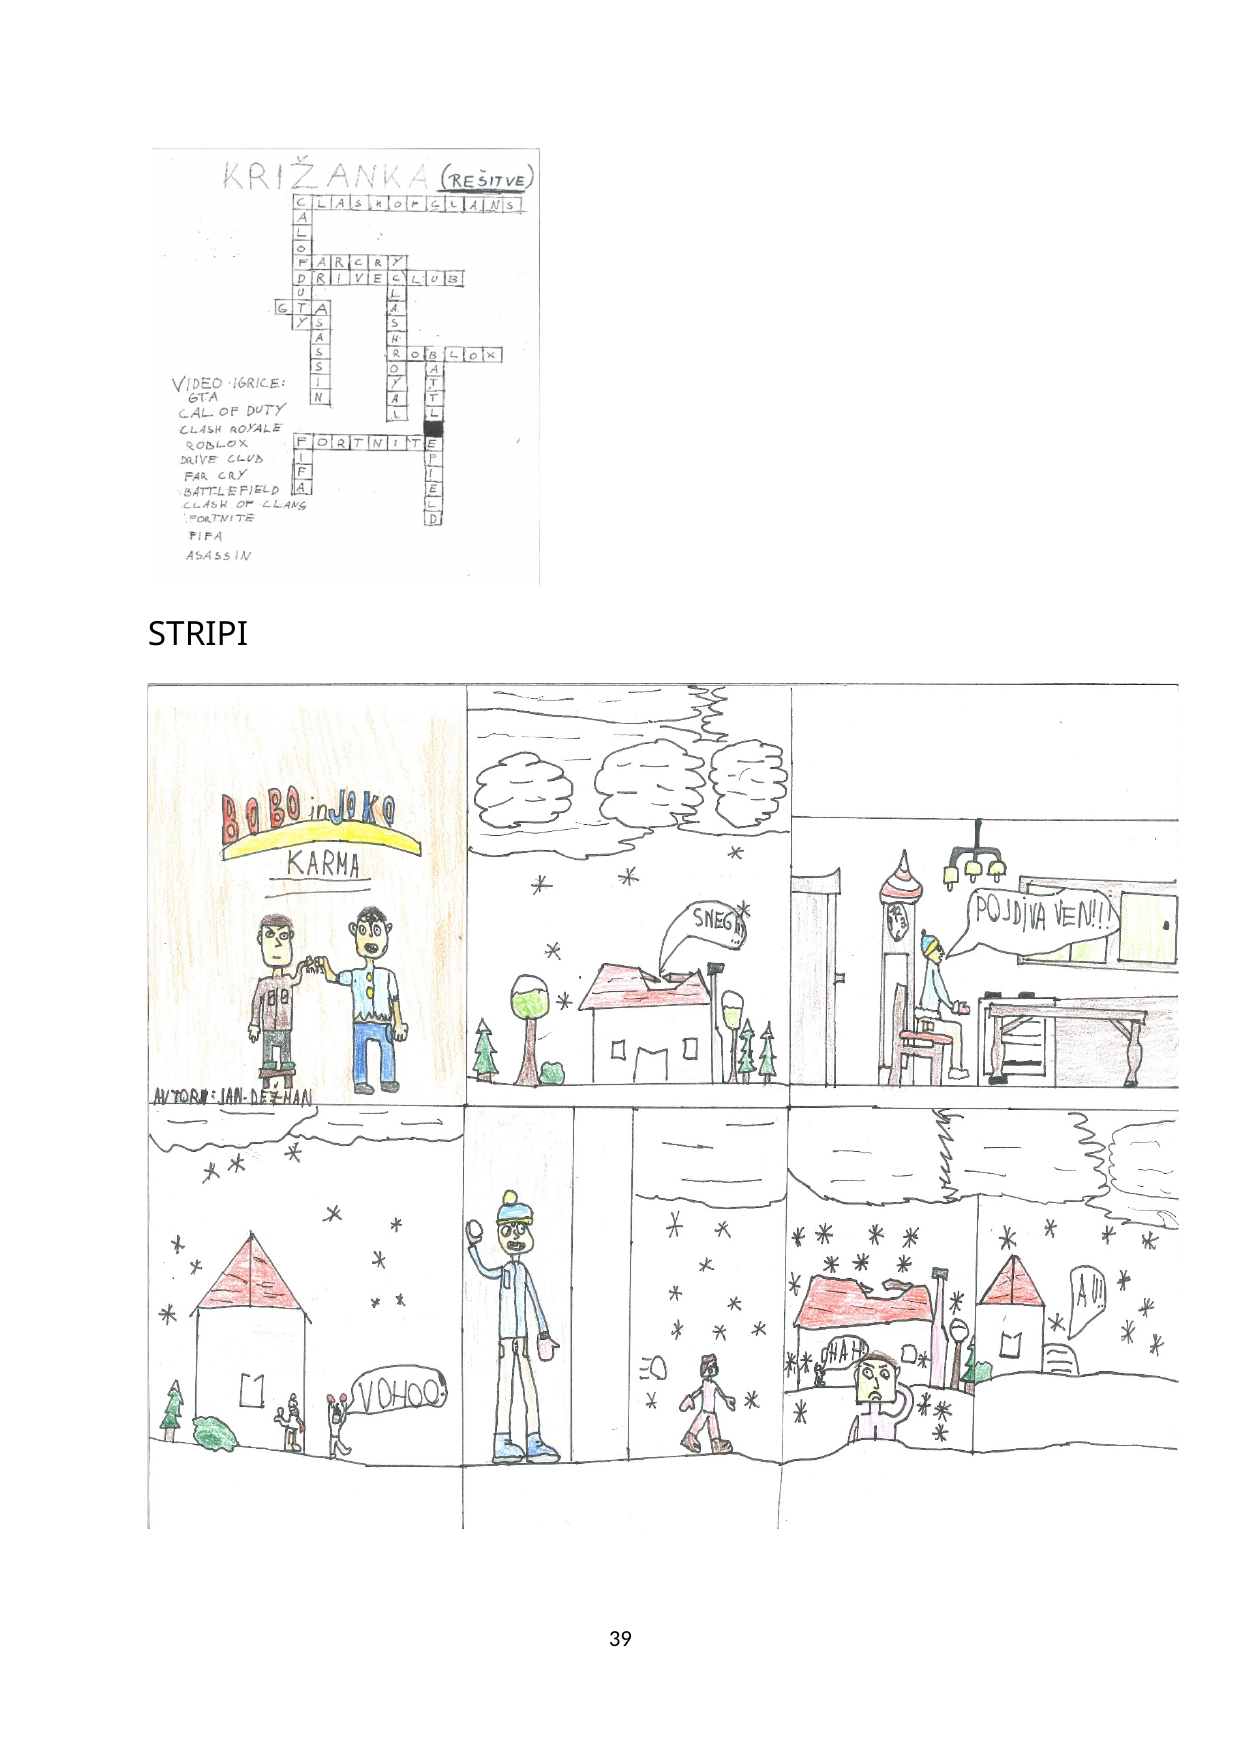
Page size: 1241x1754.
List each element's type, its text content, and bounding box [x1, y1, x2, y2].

picture [147, 683, 1179, 1529]
text STRIPI [148, 610, 1093, 656]
picture [152, 149, 540, 585]
